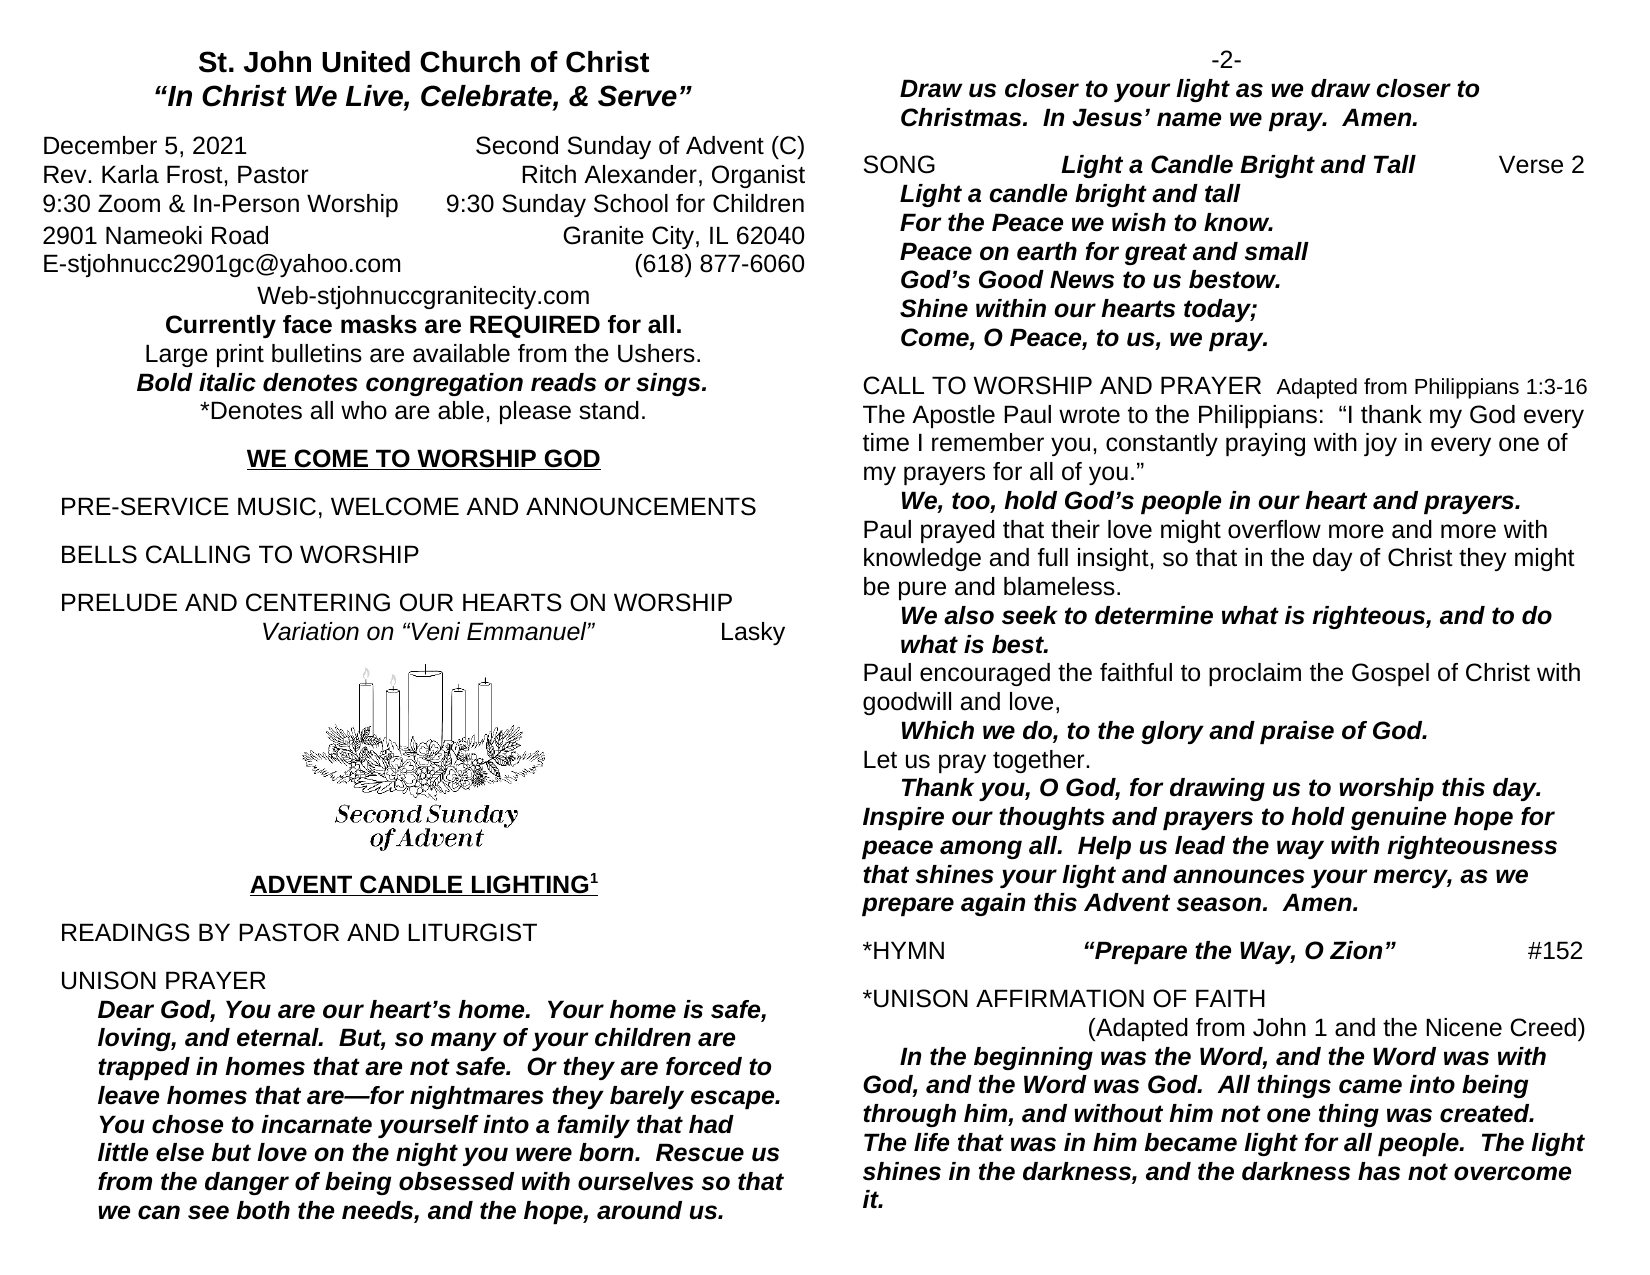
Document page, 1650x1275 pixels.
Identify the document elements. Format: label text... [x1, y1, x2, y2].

text *Denotes all who are able, please stand. [60, 396, 787, 425]
text ADVENT CANDLE LIGHTING1 [60, 870, 787, 899]
text Dear God, You are our heart’s home. Your home is safe, loving, and eternal. But, so many of your children are trapped in homes that are not safe. Or they are forced to leave homes that are—for nightmares they barely escape. [97, 994, 787, 1109]
text BELLS CALLING TO WORSHIP [60, 540, 787, 569]
text Paul prayed that their love might overflow more and more with knowledge and full insight, so that in the day of Christ they might be pure and blameless. [862, 514, 1590, 601]
text For the Peace we wish to know. [862, 208, 1590, 237]
table_cell Ritch Alexander, Organist [415, 160, 817, 189]
table_cell 9:30 Sunday School for Children [415, 189, 817, 221]
text -2- [862, 45, 1590, 74]
text God’s Good News to us bestow. [862, 265, 1590, 294]
table_cell (618) 877-6060 [415, 249, 817, 281]
table_header Second Sunday of Advent (C) [415, 131, 817, 160]
text Paul encouraged the faithful to proclaim the Gospel of Christ with goodwill and love, [862, 658, 1590, 716]
text Large print bulletins are available from the Ushers. [60, 339, 787, 367]
text Currently face masks are REQUIRED for all. [60, 310, 787, 339]
table_header December 5, 2021 [31, 131, 415, 160]
text CALL TO WORSHIP AND PRAYER Adapted from Philippians 1:3-16 [862, 371, 1590, 399]
text READINGS BY PASTOR AND LITURGIST [60, 918, 787, 947]
text Draw us closer to your light as we draw closer to Christmas. In Jesus’ name we pray. Amen. [900, 74, 1590, 131]
text Come, O Peace, to us, we pray. [862, 323, 1590, 352]
text Variation on “Veni Emmanuel” Lasky [60, 617, 787, 645]
table_cell Granite City, IL 62040 [415, 221, 817, 249]
text SONG Light a Candle Bright and Tall Verse 2 [862, 150, 1590, 179]
text The Apostle Paul wrote to the Philippians: “I thank my God every time I remember you, constantly praying with joy in every one of my prayers for all of you.” [862, 399, 1590, 486]
text Bold italic denotes congregation reads or sings. [60, 367, 787, 396]
text WE COME TO WORSHIP GOD [60, 444, 787, 473]
table_cell E-stjohnucc2901gc@yahoo.com [31, 249, 415, 281]
text In the beginning was the Word, and the Word was with God, and the Word was God. All things came into being through him, and without him not one thing was created. The life that was in him became light for all people. The light shines in the darkness, and the darkness has not overcome it. [862, 1042, 1590, 1214]
text St. John United Church of Christ [60, 45, 787, 78]
text You chose to incarnate yourself into a family that had little else but love on the night you were born. Rescue us from the danger of being obsessed with ourselves so that we can see both the needs, and the hope, around us. [97, 1109, 787, 1224]
text Web-stjohnuccgranitecity.com [60, 281, 787, 310]
text We, too, hold God’s people in our heart and prayers. [900, 486, 1590, 514]
table_cell 2901 Nameoki Road [31, 221, 415, 249]
picture [302, 664, 545, 851]
text *UNISON AFFIRMATION OF FAITH [862, 984, 1590, 1013]
text Peace on earth for great and small [862, 237, 1590, 265]
text Shine within our hearts today; [862, 294, 1590, 323]
table_cell Rev. Karla Frost, Pastor [31, 160, 415, 189]
table_cell 9:30 Zoom & In-Person Worship [31, 189, 415, 221]
text Thank you, O God, for drawing us to worship this day. Inspire our thoughts and prayers to hold genuine hope for peace among all. Help us lead the way with righteousness that shines your light and announces your mercy, as we prepare again this Advent season. Amen. [862, 773, 1590, 917]
text Light a candle bright and tall [862, 179, 1590, 208]
text UNISON PRAYER [60, 966, 787, 994]
text PRE-SERVICE MUSIC, WELCOME AND ANNOUNCEMENTS [60, 492, 787, 521]
text Let us pray together. [862, 744, 1590, 773]
text Which we do, to the glory and praise of God. [862, 716, 1590, 744]
text (Adapted from John 1 and the Nicene Creed) [862, 1013, 1590, 1042]
text “In Christ We Live, Celebrate, & Serve” [60, 78, 787, 112]
text We also seek to determine what is righteous, and to do what is best. [900, 601, 1590, 658]
text PRELUDE AND CENTERING OUR HEARTS ON WORSHIP [60, 588, 787, 617]
text *HYMN “Prepare the Way, O Zion” #152 [862, 936, 1590, 965]
